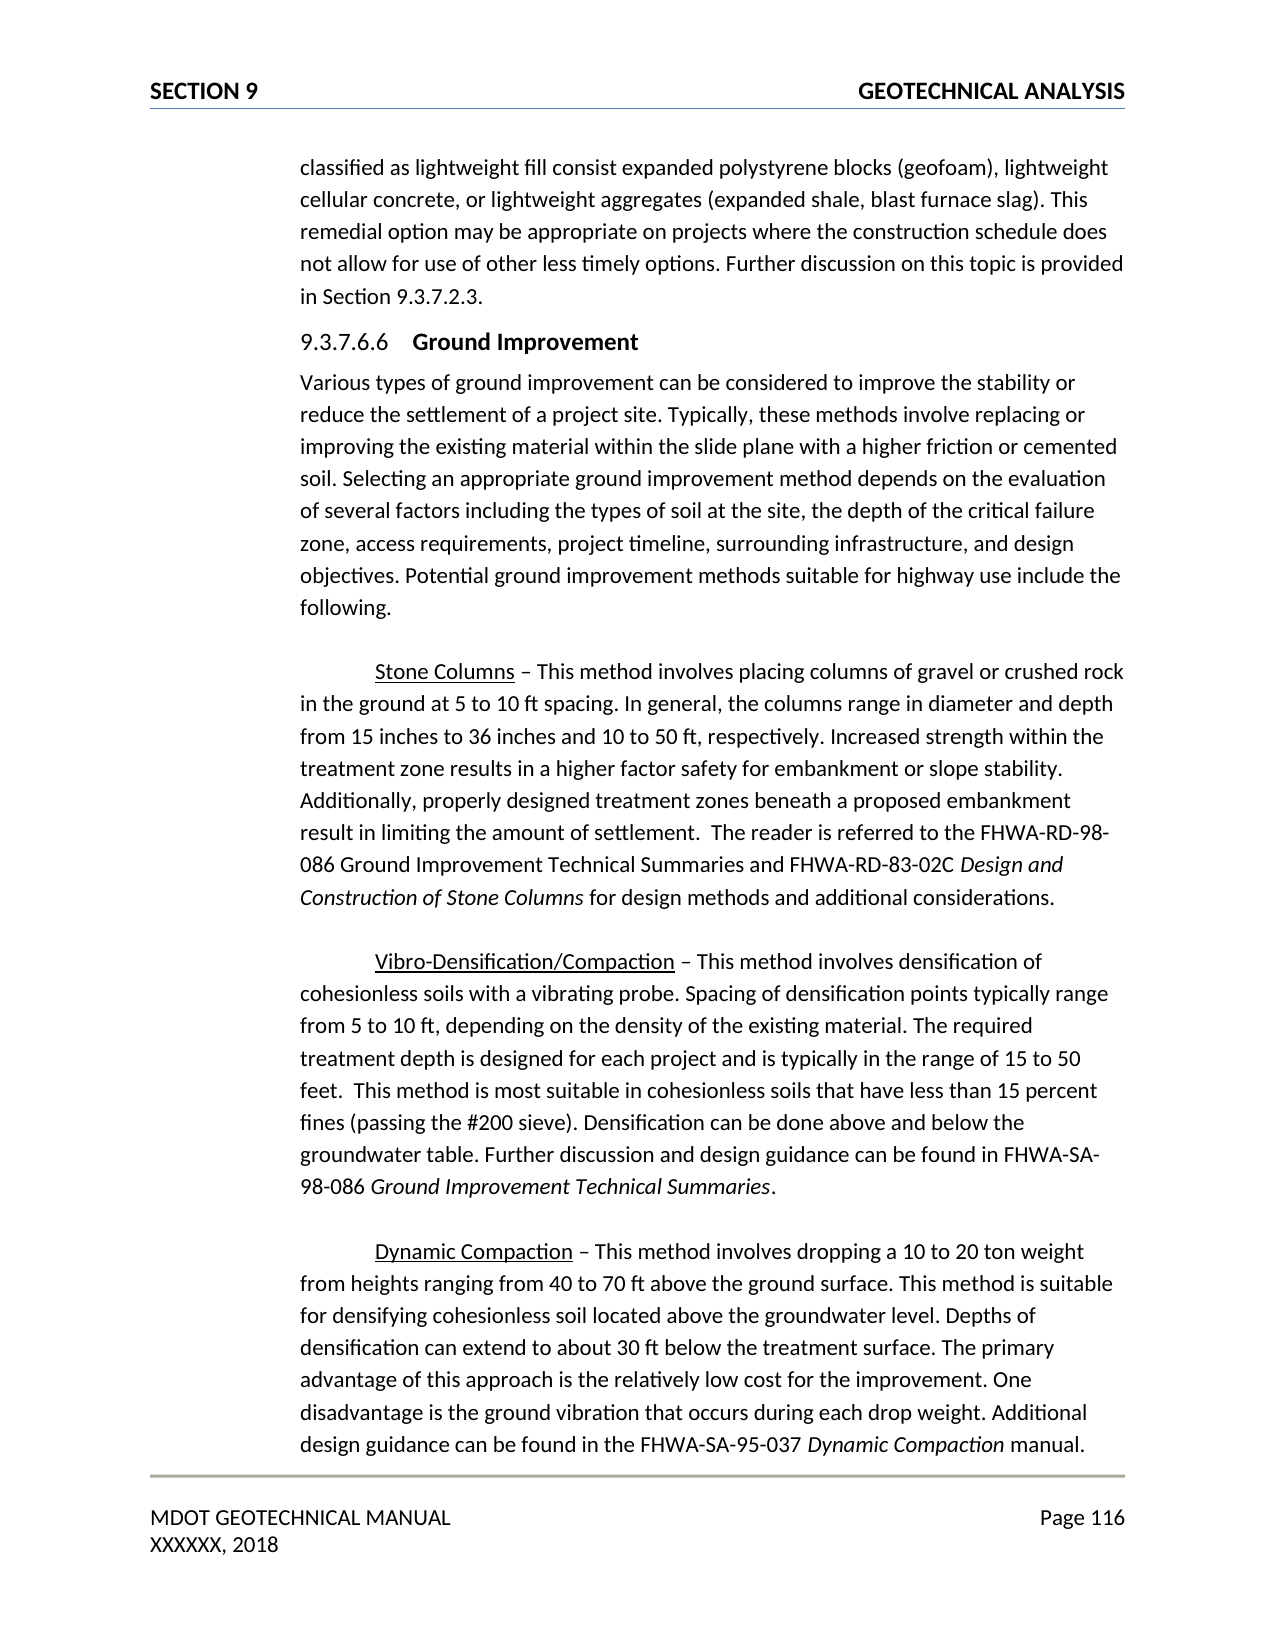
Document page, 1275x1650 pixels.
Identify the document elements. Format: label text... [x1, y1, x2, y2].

text Dynamic Compaction – This method involves dropping a 10 to 20 ton weight from heights ranging from 40 to 70 ft above the ground surface. This method is suitable for densifying cohesionless soil located above the groundwater level. Depths of densification can extend to about 30 ft below the treatment surface. The primary advantage of this approach is the relatively low cost for the improvement. One disadvantage is the ground vibration that occurs during each drop weight. Additional design guidance can be found in the FHWA-SA-95-037 Dynamic Compaction manual. [300, 1237, 1125, 1458]
text Various types of ground improvement can be considered to improve the stability or reduce the settlement of a project site. Typically, these methods involve replacing or improving the existing material within the slide plane with a higher friction or cemented soil. Selecting an appropriate ground improvement method depends on the evaluation of several factors including the types of soil at the site, the depth of the critical failure zone, access requirements, project timeline, surrounding infrastructure, and design objectives. Potential ground improvement methods suitable for highway use include the following. [300, 368, 1125, 621]
text Ground Improvement [300, 326, 1125, 357]
text Stone Columns – This method involves placing columns of gravel or crushed rock in the ground at 5 to 10 ft spacing. In general, the columns range in diameter and depth from 15 inches to 36 inches and 10 to 50 ft, respectively. Increased strength within the treatment zone results in a higher factor safety for embankment or slope stability. Additionally, properly designed treatment zones beneath a proposed embankment result in limiting the amount of settlement. The reader is referred to the FHWA-RD-98-086 Ground Improvement Technical Summaries and FHWA-RD-83-02C Design and Construction of Stone Columns for design methods and additional considerations. [300, 657, 1125, 911]
text Vibro-Densification/Compaction – This method involves densification of cohesionless soils with a vibrating probe. Spacing of densification points typically range from 5 to 10 ft, depending on the density of the existing material. The required treatment depth is designed for each project and is typically in the range of 15 to 50 feet. This method is most suitable in cohesionless soils that have less than 15 percent fines (passing the #200 sieve). Densification can be done above and below the groundwater table. Further discussion and design guidance can be found in FHWA-SA-98-086 Ground Improvement Technical Summaries. [300, 947, 1125, 1200]
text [300, 153, 1125, 310]
